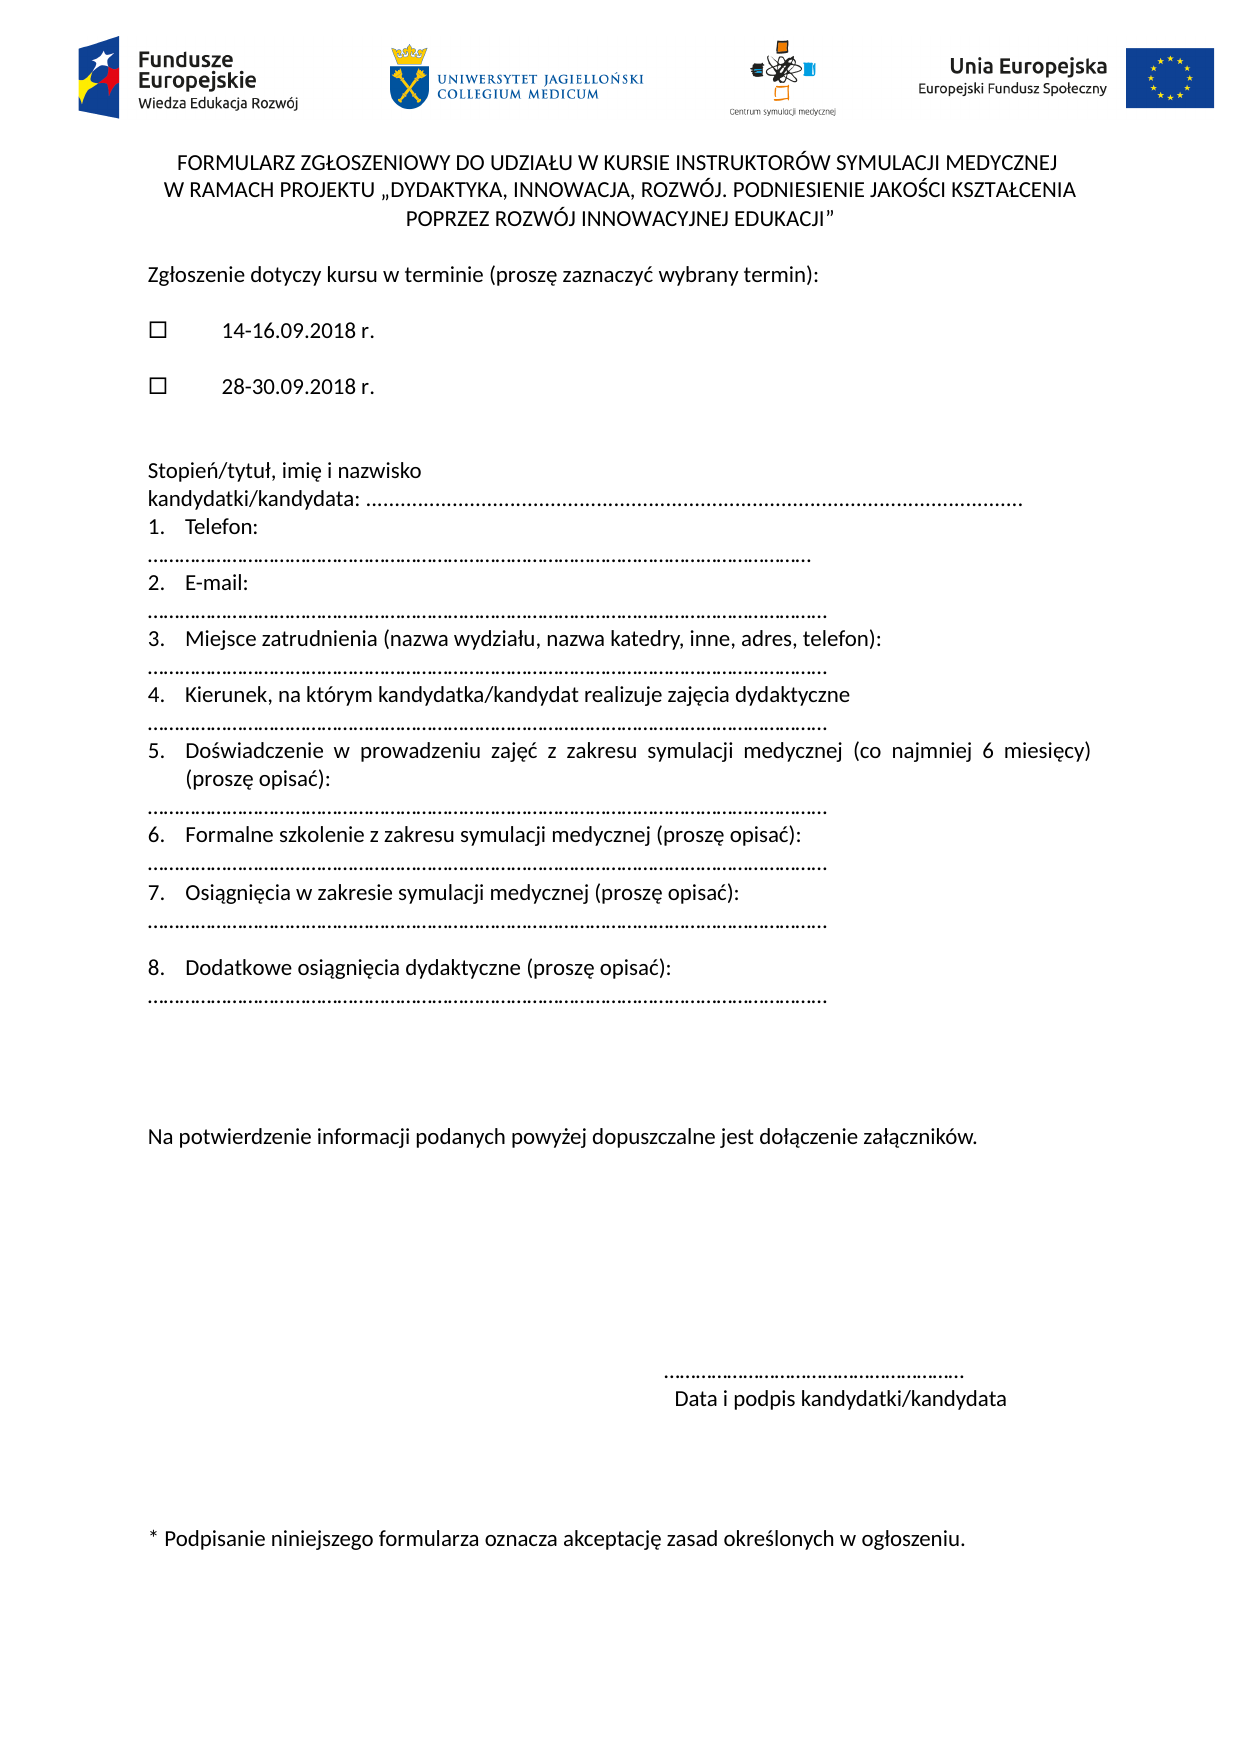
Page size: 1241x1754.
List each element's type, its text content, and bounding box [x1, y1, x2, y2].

list Dodatkowe osiągnięcia dydaktyczne (proszę opisać): [148, 953, 1093, 981]
picture [78, 36, 1215, 120]
text FORMULARZ ZGŁOSZENIOWY DO UDZIAŁU W KURSIE INSTRUKTORÓW SYMULACJI MEDYCZNEJ W RAMACH PROJEKTU „Dydaktyka, Innowacja, Rozwój. Podniesienie jakości kształcenia poprzez rozwój innowacyjnej edukacji” [148, 148, 1093, 232]
text Na potwierdzenie informacji podanych powyżej dopuszczalne jest dołączenie załączników. [148, 1122, 1093, 1150]
list Formalne szkolenie z zakresu symulacji medycznej (proszę opisać): [148, 820, 1093, 848]
text Zgłoszenie dotyczy kursu w terminie (proszę zaznaczyć wybrany termin): [148, 260, 1093, 288]
text 28-30.09.2018 r. [148, 372, 1093, 400]
list Osiągnięcia w zakresie symulacji medycznej (proszę opisać): [148, 878, 1093, 906]
text 14-16.09.2018 r. [148, 316, 1093, 344]
text ……………………………………………………………………………………………………………… [148, 540, 1093, 568]
text Stopień/tytuł, imię i nazwisko kandydatki/kandydata: .................................................................................................................. [148, 456, 1093, 512]
text ………………………………………………………………………………………………………………… [148, 652, 1093, 680]
list Telefon: [148, 512, 1093, 540]
list Kierunek, na którym kandydatka/kandydat realizuje zajęcia dydaktyczne [148, 680, 1093, 708]
list Doświadczenie w prowadzeniu zajęć z zakresu symulacji medycznej (co najmniej 6 miesięcy) (proszę opisać): [148, 736, 1093, 792]
text ………………………………………………………………………………………………………………… [148, 596, 1093, 624]
text * Podpisanie niniejszego formularza oznacza akceptację zasad określonych w ogłoszeniu. [148, 1524, 1093, 1552]
text ………………………………………………………………………………………………………………… [148, 792, 1093, 820]
list Miejsce zatrudnienia (nazwa wydziału, nazwa katedry, inne, adres, telefon): [148, 624, 1093, 652]
list E-mail: [148, 568, 1093, 596]
text Data i podpis kandydatki/kandydata [369, 1384, 1093, 1412]
text ………………………………………………………………………………………………………………… [148, 981, 1093, 1009]
text ………………………………………………………………………………………………………………… [148, 708, 1093, 736]
text ………………………………………………………………………………………………………………… [148, 906, 1093, 934]
text ………………………………………………………………………………………………………………… [148, 848, 1093, 876]
text ………………………………………………… [148, 1356, 1093, 1384]
